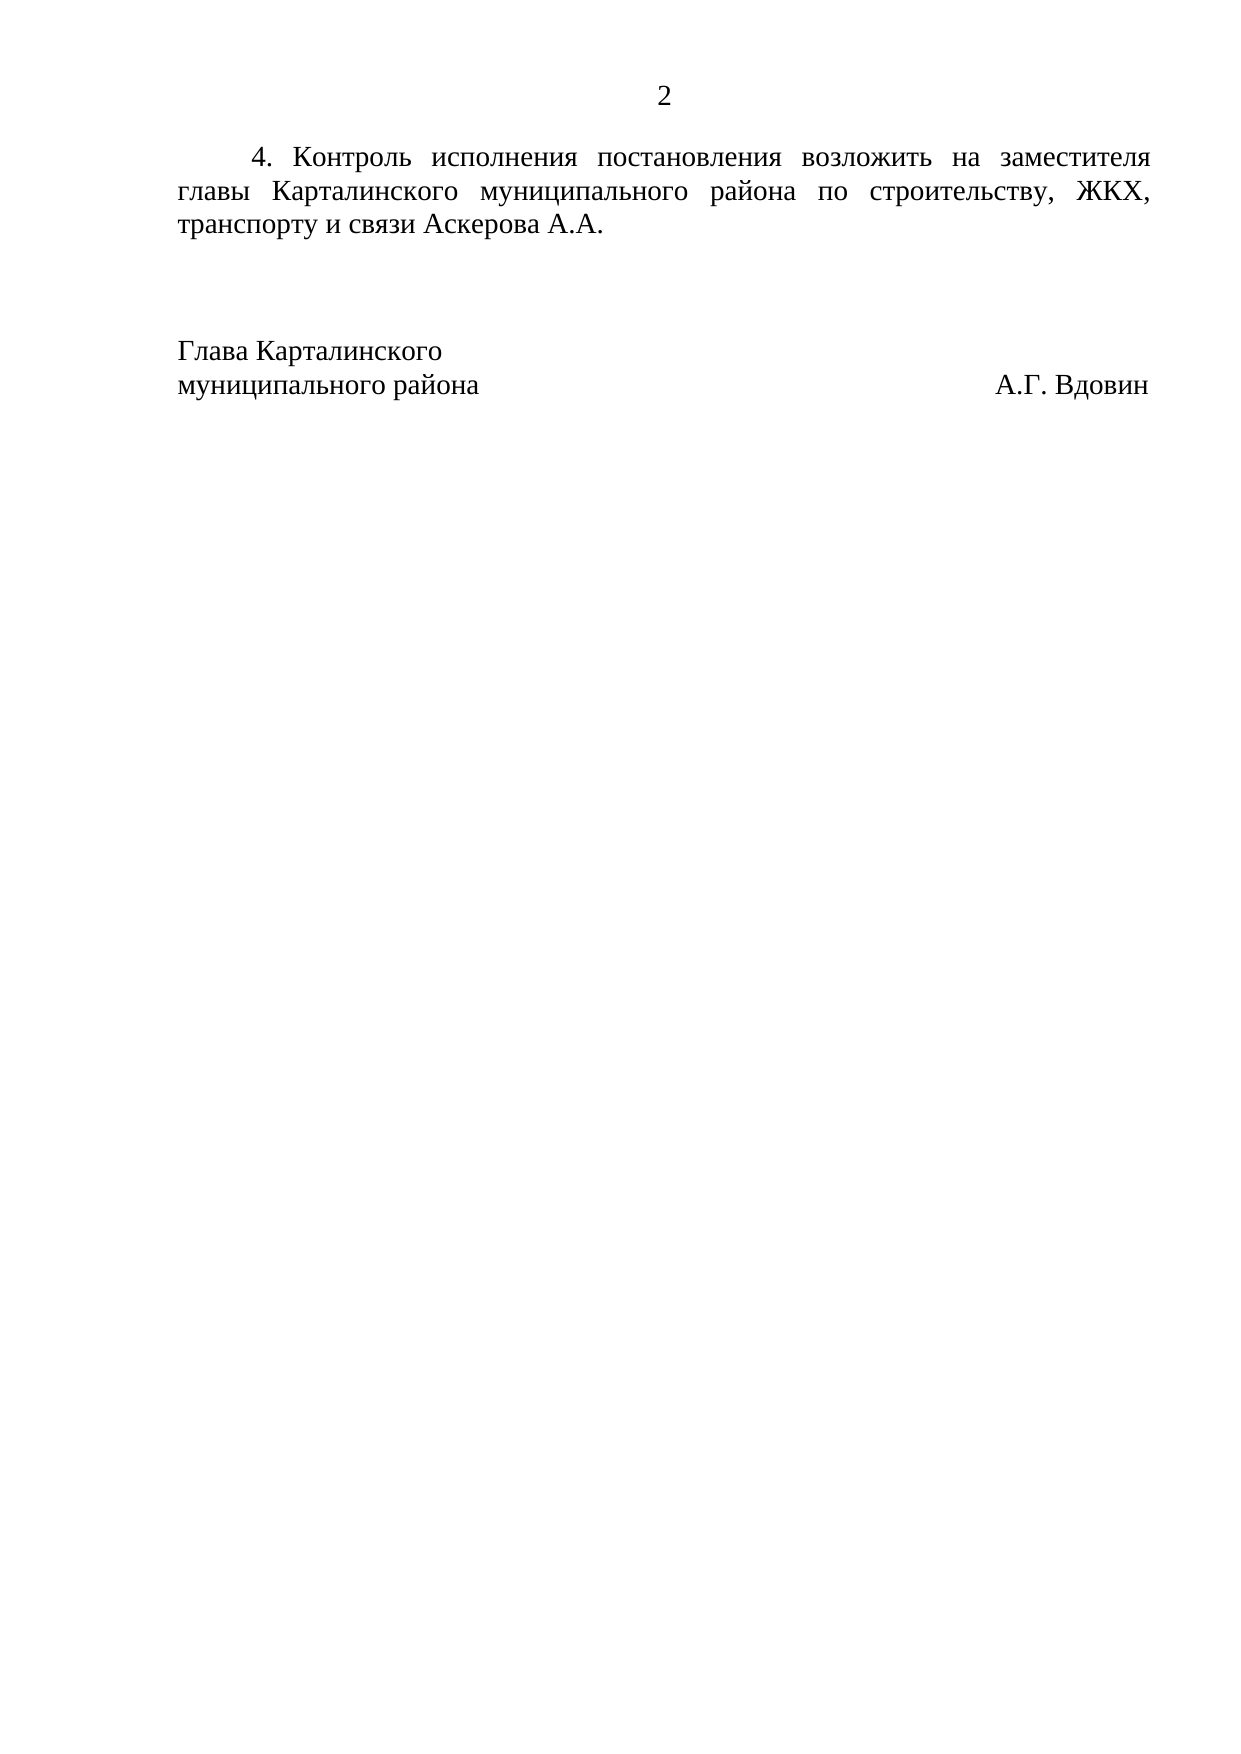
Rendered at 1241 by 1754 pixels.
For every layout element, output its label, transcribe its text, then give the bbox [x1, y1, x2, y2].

text муниципального района А.Г. Вдовин [177, 367, 1152, 401]
text Глава Карталинского [177, 333, 1152, 367]
text 4. Контроль исполнения постановления возложить на заместителя главы Карталинского муниципального района по строительству, ЖКХ, транспорту и связи Аскерова А.А. [177, 139, 1152, 240]
